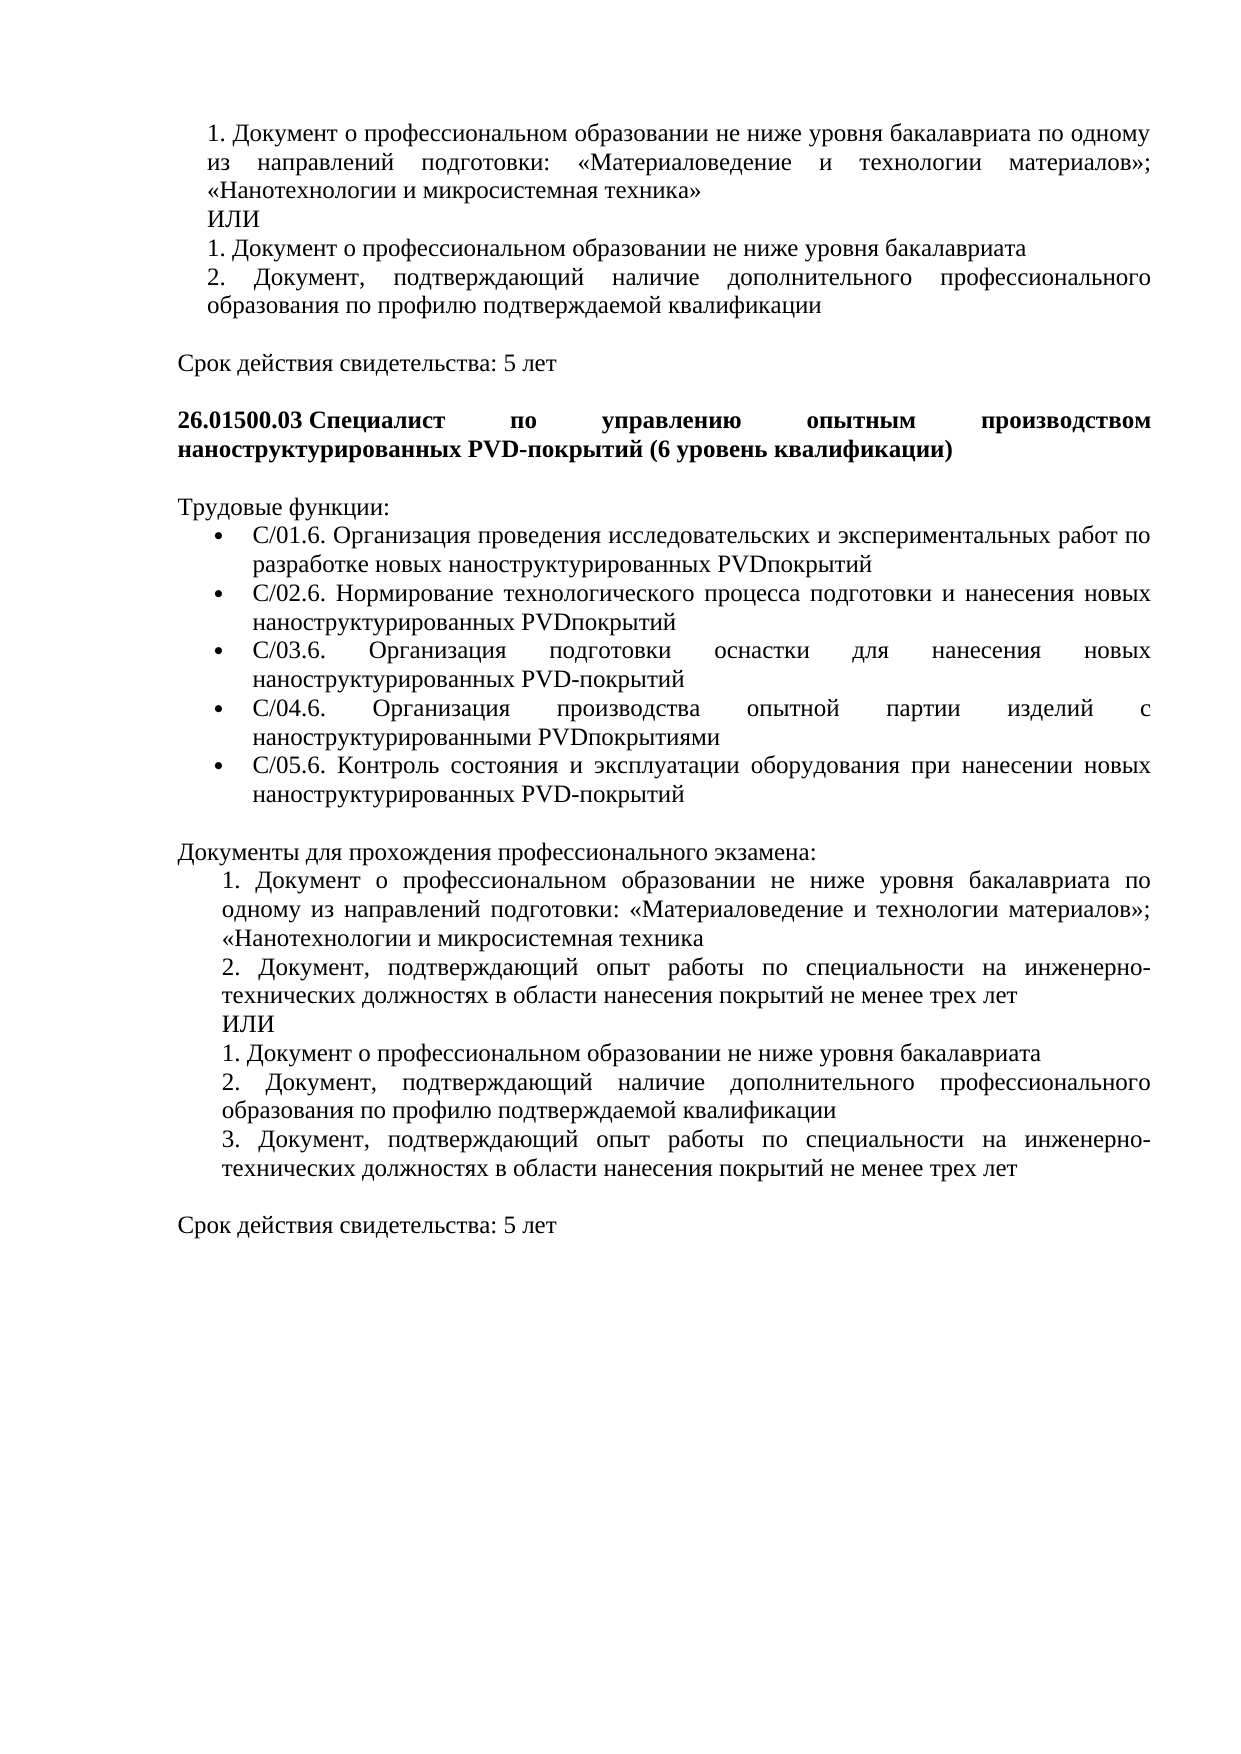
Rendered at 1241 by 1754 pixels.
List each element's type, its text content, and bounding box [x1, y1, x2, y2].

text 1. Документ о профессиональном образовании не ниже уровня бакалавриата по одному из направлений подготовки: «Материаловедение и технологии материалов»; «Нанотехнологии и микросистемная техника» [207, 118, 1152, 204]
list C/05.6. Контроль состояния и эксплуатации оборудования при нанесении новых наноструктурированных PVD-покрытий [215, 751, 1152, 808]
text Срок действия свидетельства: 5 лет [177, 348, 1152, 377]
text ИЛИ [222, 1009, 1152, 1038]
text Срок действия свидетельства: 5 лет [177, 1211, 1152, 1239]
text 2. Документ, подтверждающий опыт работы по специальности на инженерно-технических должностях в области нанесения покрытий не менее трех лет [222, 952, 1152, 1009]
list C/04.6. Организация производства опытной партии изделий с наноструктурированными PVDпокрытиями [215, 693, 1152, 751]
list C/02.6. Нормирование технологического процесса подготовки и нанесения новых наноструктурированных PVDпокрытий [215, 578, 1152, 636]
text 3. Документ, подтверждающий опыт работы по специальности на инженерно-технических должностях в области нанесения покрытий не менее трех лет [222, 1124, 1152, 1182]
text Документы для прохождения профессионального экзамена: [177, 837, 1152, 866]
text Трудовые функции: [177, 492, 1152, 521]
text 1. Документ о профессиональном образовании не ниже уровня бакалавриата [207, 233, 1152, 262]
text 2. Документ, подтверждающий наличие дополнительного профессионального образования по профилю подтверждаемой квалификации [222, 1067, 1152, 1124]
subtitle 26.01500.03 Специалист по управлению опытным производством наноструктурированных PVD-покрытий (6 уровень квалификации) [177, 406, 1152, 463]
text 2. Документ, подтверждающий наличие дополнительного профессионального образования по профилю подтверждаемой квалификации [207, 262, 1152, 319]
text 1. Документ о профессиональном образовании не ниже уровня бакалавриата по одному из направлений подготовки: «Материаловедение и технологии материалов»; «Нанотехнологии и микросистемная техника [222, 866, 1152, 952]
list C/03.6. Организация подготовки оснастки для нанесения новых наноструктурированных PVD-покрытий [215, 636, 1152, 693]
text ИЛИ [207, 204, 1152, 233]
text 1. Документ о профессиональном образовании не ниже уровня бакалавриата [222, 1038, 1152, 1067]
list C/01.6. Организация проведения исследовательских и экспериментальных работ по разработке новых наноструктурированных PVDпокрытий [215, 521, 1152, 578]
